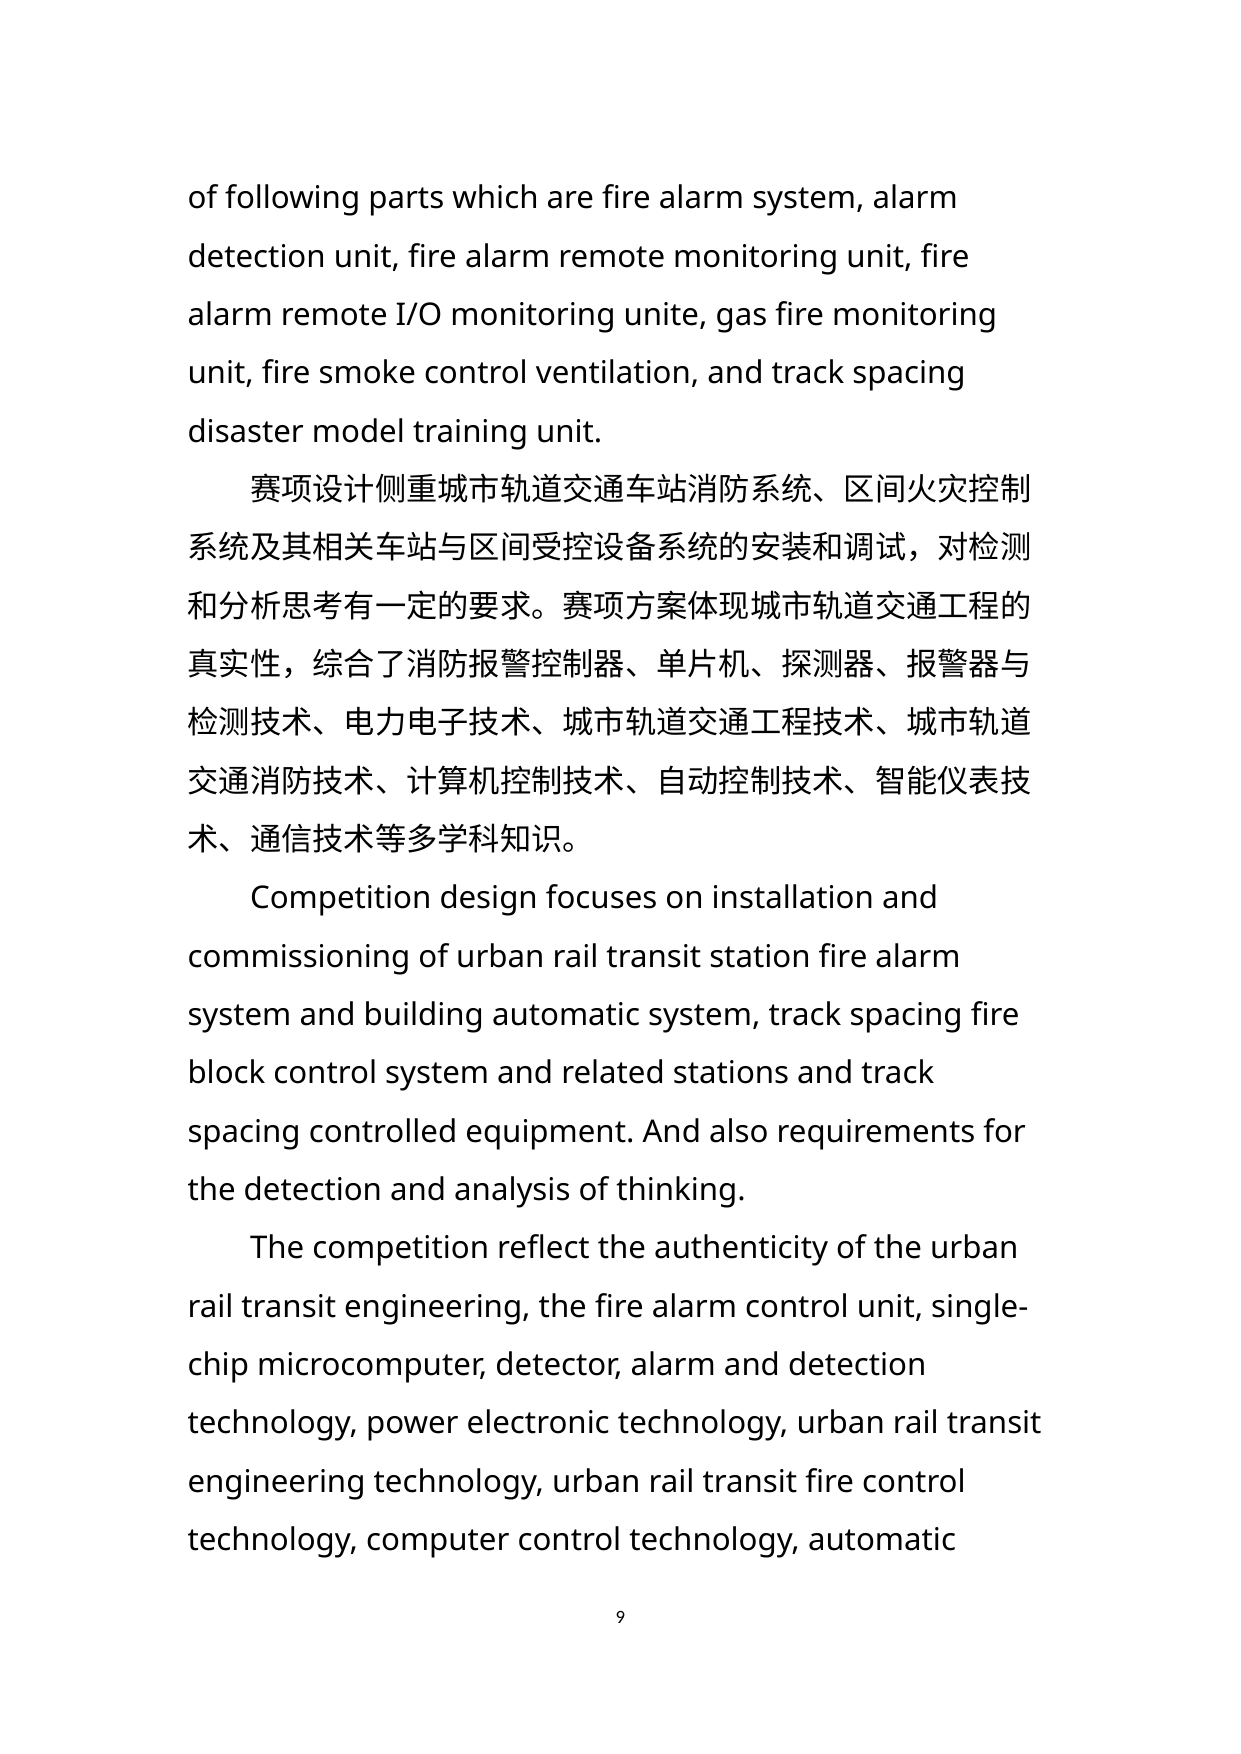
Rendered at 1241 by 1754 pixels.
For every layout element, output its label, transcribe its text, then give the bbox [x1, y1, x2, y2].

text Competition design focuses on installation and commissioning of urban rail transit station fire alarm system and building automatic system, track spacing fire block control system and related stations and track spacing controlled equipment. And also requirements for the detection and analysis of thinking. [187, 862, 1053, 1212]
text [187, 1212, 1053, 1562]
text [187, 162, 1053, 454]
text 赛项设计侧重城市轨道交通车站消防系统、区间火灾控制系统及其相关车站与区间受控设备系统的安装和调试，对检测和分析思考有一定的要求。赛项方案体现城市轨道交通工程的真实性，综合了消防报警控制器、单片机、探测器、报警器与检测技术、电力电子技术、城市轨道交通工程技术、城市轨道交通消防技术、计算机控制技术、自动控制技术、智能仪表技术、通信技术等多学科知识。 [187, 454, 1053, 862]
